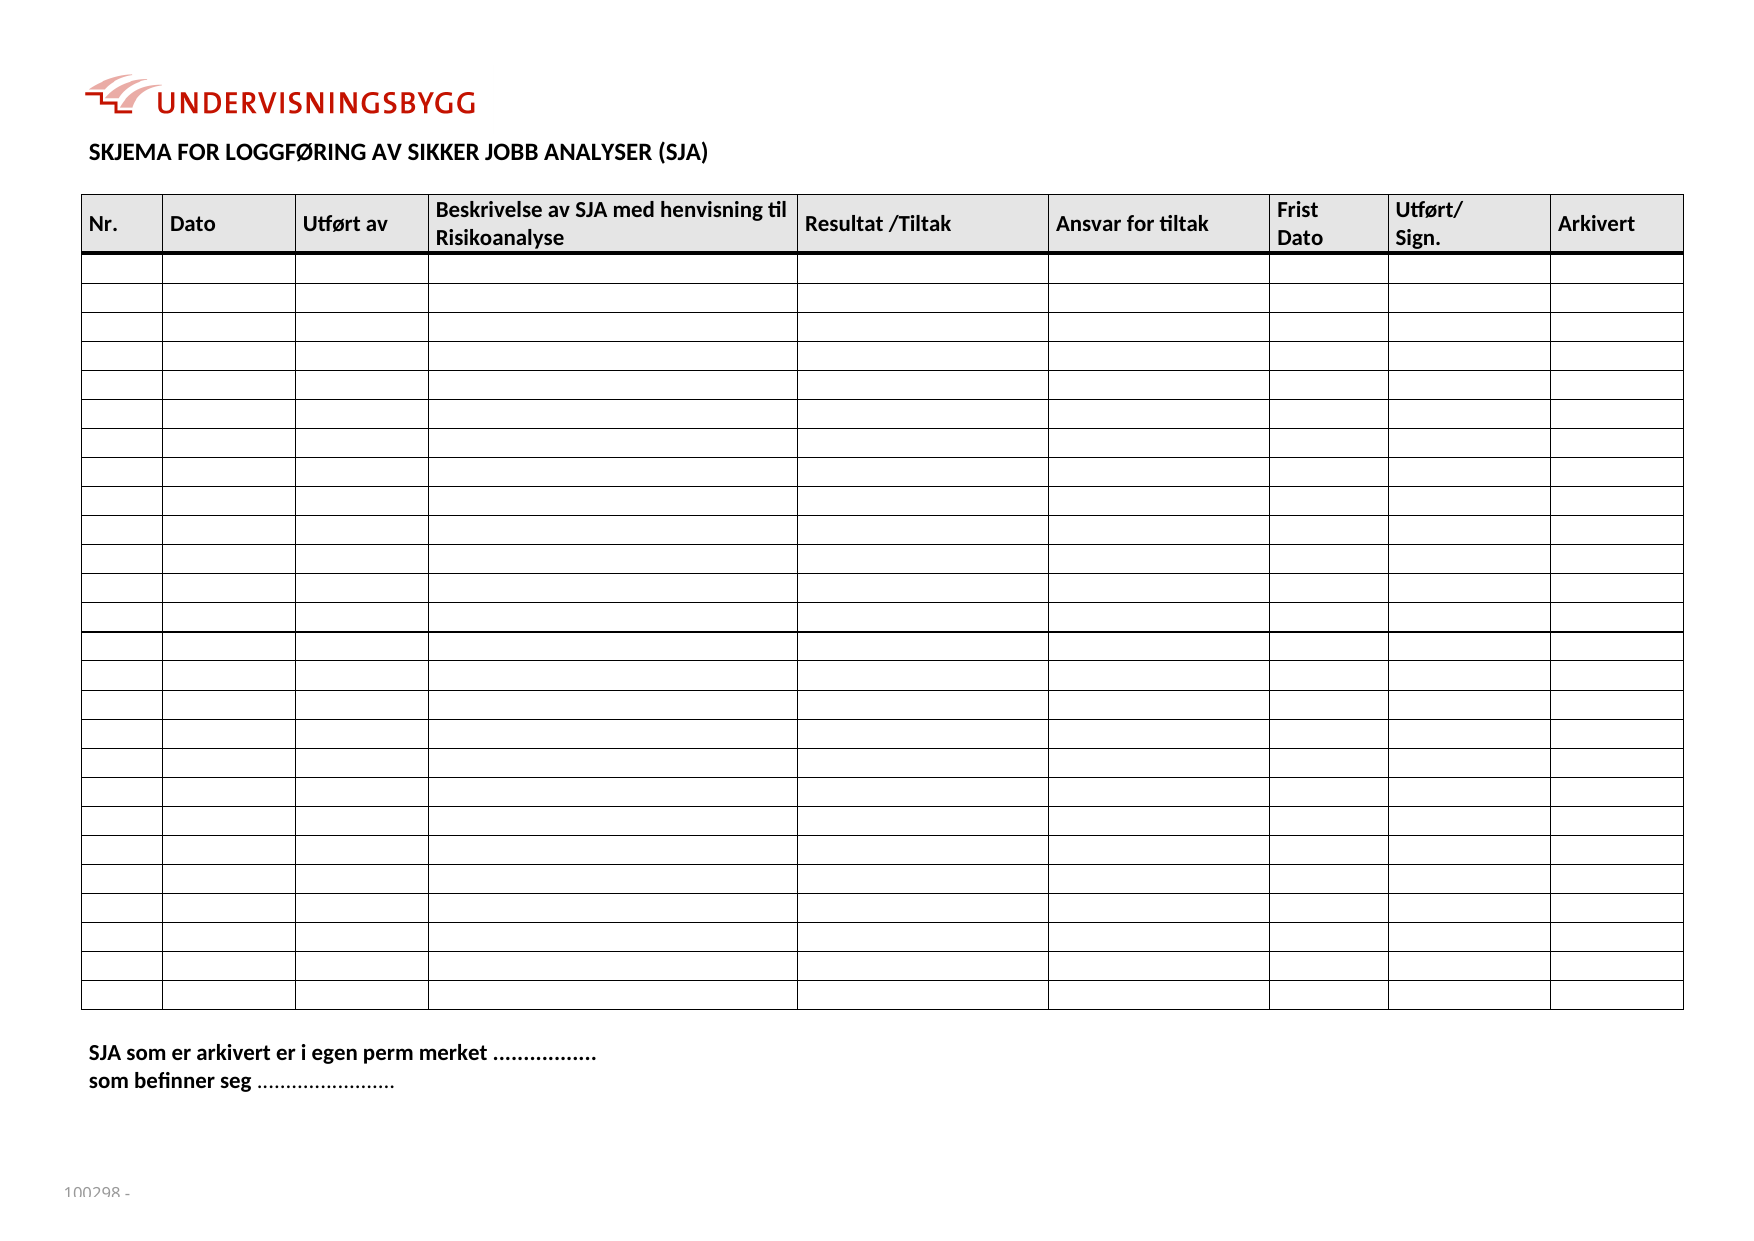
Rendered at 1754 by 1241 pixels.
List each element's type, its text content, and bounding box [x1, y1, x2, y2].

table_cell [429, 371, 797, 399]
table_cell [1270, 342, 1388, 370]
subtitle Skjema for loggføring av Sikker Jobb Analyser (SJA) [89, 136, 1683, 166]
table_header Beskrivelse av SJA med henvisning til Risikoanalyse [429, 195, 797, 251]
table_cell [1270, 952, 1388, 980]
table_cell [1049, 342, 1269, 370]
table_cell [1270, 429, 1388, 457]
table_cell [1551, 429, 1683, 457]
table_cell [1049, 545, 1269, 573]
text som befinner seg ........................ [89, 1066, 1683, 1094]
table_cell [163, 633, 295, 660]
table_header Utført av [296, 195, 428, 251]
table_cell [163, 487, 295, 515]
table_cell [429, 661, 797, 689]
table_cell [1270, 720, 1388, 748]
table_cell [1270, 836, 1388, 864]
table_header Nr. [82, 195, 162, 251]
table_cell [296, 487, 428, 515]
table_cell [163, 342, 295, 370]
table_cell [1551, 720, 1683, 748]
table_cell [1049, 981, 1269, 1009]
table_cell [798, 836, 1048, 864]
table_cell [798, 342, 1048, 370]
table_cell [163, 545, 295, 573]
table_cell [798, 400, 1048, 428]
table_cell [798, 429, 1048, 457]
table_cell [1049, 603, 1269, 631]
table_cell [82, 545, 162, 573]
table_cell [1270, 487, 1388, 515]
table_cell [163, 923, 295, 951]
table_cell [1551, 284, 1683, 312]
table_cell [296, 545, 428, 573]
table_cell [296, 691, 428, 718]
table_cell [296, 952, 428, 980]
table_cell [798, 720, 1048, 748]
table_cell [429, 952, 797, 980]
table_cell [163, 516, 295, 544]
table_cell [429, 778, 797, 806]
table_cell [163, 400, 295, 428]
table_cell [429, 633, 797, 660]
table_cell [1551, 574, 1683, 602]
table_cell [163, 603, 295, 631]
table_header Ansvar for tiltak [1049, 195, 1269, 251]
table_cell [1551, 342, 1683, 370]
table_cell [1389, 516, 1550, 544]
table_cell [1049, 429, 1269, 457]
table_cell [1270, 981, 1388, 1009]
table_cell [82, 487, 162, 515]
table_cell [1551, 633, 1683, 660]
table_header Frist Dato [1270, 195, 1388, 251]
table_cell [82, 749, 162, 777]
table_cell [296, 923, 428, 951]
table_cell [429, 284, 797, 312]
table_cell [82, 865, 162, 893]
table_cell [1049, 691, 1269, 718]
table_cell [1270, 778, 1388, 806]
table_cell [296, 284, 428, 312]
table_cell [296, 894, 428, 922]
table_cell [1389, 603, 1550, 631]
table_cell [296, 574, 428, 602]
table_cell [163, 371, 295, 399]
table_cell [1551, 807, 1683, 835]
table_cell [163, 807, 295, 835]
table_cell [1389, 749, 1550, 777]
table_cell [429, 807, 797, 835]
table_cell [163, 952, 295, 980]
table_cell [1389, 807, 1550, 835]
table_cell [429, 981, 797, 1009]
table_cell [1049, 633, 1269, 660]
table_cell [429, 749, 797, 777]
table_cell [1049, 894, 1269, 922]
table_cell [1551, 371, 1683, 399]
table_cell [296, 342, 428, 370]
table_cell [1270, 661, 1388, 689]
table_cell [296, 633, 428, 660]
table_cell [1389, 487, 1550, 515]
table_cell [798, 284, 1048, 312]
table_cell [429, 516, 797, 544]
table_cell [798, 981, 1048, 1009]
table_cell [1389, 342, 1550, 370]
table_cell [1389, 691, 1550, 718]
table_cell [82, 284, 162, 312]
table_header Dato [163, 195, 295, 251]
table_cell [163, 284, 295, 312]
table_cell [163, 313, 295, 341]
table_cell [1551, 865, 1683, 893]
table_cell [1049, 574, 1269, 602]
table_cell [82, 836, 162, 864]
table_cell [1389, 720, 1550, 748]
table_cell [429, 894, 797, 922]
table_cell [429, 865, 797, 893]
table_cell [1049, 923, 1269, 951]
table_cell [296, 661, 428, 689]
table_cell [82, 371, 162, 399]
table_cell [1270, 691, 1388, 718]
table_cell [1389, 400, 1550, 428]
table_cell [1551, 952, 1683, 980]
table_cell [1389, 574, 1550, 602]
table_cell [1551, 923, 1683, 951]
table_cell [1270, 400, 1388, 428]
table_cell [798, 371, 1048, 399]
table_cell [1049, 778, 1269, 806]
table_cell [1551, 313, 1683, 341]
table_cell [82, 691, 162, 718]
table_cell [296, 603, 428, 631]
table_cell [1389, 952, 1550, 980]
table_cell [1270, 749, 1388, 777]
table_cell [1049, 807, 1269, 835]
table_cell [429, 458, 797, 486]
table_cell [1270, 255, 1388, 283]
table_cell [1551, 691, 1683, 718]
table_cell [1049, 313, 1269, 341]
table_cell [798, 603, 1048, 631]
table_cell [82, 603, 162, 631]
table_cell [1389, 284, 1550, 312]
table_cell [1049, 836, 1269, 864]
table_cell [798, 633, 1048, 660]
table_cell [82, 633, 162, 660]
table_cell [1270, 458, 1388, 486]
table_cell [1389, 429, 1550, 457]
table_cell [1270, 603, 1388, 631]
table_cell [296, 807, 428, 835]
table_cell [429, 603, 797, 631]
table_cell [1270, 313, 1388, 341]
table_cell [1389, 923, 1550, 951]
table_cell [1270, 516, 1388, 544]
table_cell [82, 981, 162, 1009]
table_cell [1389, 836, 1550, 864]
table_cell [1551, 749, 1683, 777]
table_cell [798, 516, 1048, 544]
table_cell [163, 981, 295, 1009]
table_cell [1389, 255, 1550, 283]
table_cell [798, 952, 1048, 980]
table_cell [429, 255, 797, 283]
table_cell [1389, 371, 1550, 399]
table_cell [429, 720, 797, 748]
table_cell [798, 545, 1048, 573]
picture [65, 65, 494, 134]
table_cell [1389, 865, 1550, 893]
table_cell [1389, 661, 1550, 689]
table_cell [82, 516, 162, 544]
table_cell [163, 429, 295, 457]
table_cell [296, 836, 428, 864]
table_cell [1551, 458, 1683, 486]
table_cell [1049, 400, 1269, 428]
table_cell [82, 458, 162, 486]
table_cell [1389, 545, 1550, 573]
table_cell [82, 923, 162, 951]
table_cell [296, 516, 428, 544]
table_cell [429, 574, 797, 602]
table_cell [82, 400, 162, 428]
table_cell [1551, 545, 1683, 573]
table_cell [82, 661, 162, 689]
table_cell [1389, 633, 1550, 660]
table_cell [429, 342, 797, 370]
table_cell [163, 894, 295, 922]
table_cell [1389, 981, 1550, 1009]
table_cell [1049, 371, 1269, 399]
table_cell [1551, 836, 1683, 864]
table_cell [1270, 633, 1388, 660]
table_cell [1389, 313, 1550, 341]
table_cell [1551, 603, 1683, 631]
table_cell [798, 923, 1048, 951]
table_cell [1551, 981, 1683, 1009]
text SJA som er arkivert er i egen perm merket ................. [89, 1038, 1683, 1066]
table_cell [1270, 545, 1388, 573]
table_cell [296, 429, 428, 457]
table_cell [82, 574, 162, 602]
table_cell [1551, 487, 1683, 515]
table_cell [1270, 574, 1388, 602]
table_cell [429, 545, 797, 573]
table_cell [798, 574, 1048, 602]
table_cell [296, 981, 428, 1009]
table_cell [1270, 284, 1388, 312]
table_cell [798, 487, 1048, 515]
table_cell [1049, 255, 1269, 283]
table_cell [82, 894, 162, 922]
table_cell [1551, 400, 1683, 428]
table_cell [1049, 661, 1269, 689]
table_cell [1270, 371, 1388, 399]
table_cell [798, 661, 1048, 689]
table_cell [82, 952, 162, 980]
table_cell [163, 458, 295, 486]
table_cell [163, 661, 295, 689]
table_cell [1551, 894, 1683, 922]
table_cell [429, 836, 797, 864]
table_cell [429, 429, 797, 457]
table_cell [798, 749, 1048, 777]
table_cell [1049, 516, 1269, 544]
table_cell [1551, 661, 1683, 689]
table_cell [429, 400, 797, 428]
table_cell [1049, 720, 1269, 748]
table_cell [1389, 778, 1550, 806]
table_cell [798, 458, 1048, 486]
table_cell [1049, 284, 1269, 312]
table_cell [296, 371, 428, 399]
table_cell [1049, 487, 1269, 515]
table_cell [429, 923, 797, 951]
table_cell [798, 313, 1048, 341]
table_cell [82, 720, 162, 748]
table_cell [82, 778, 162, 806]
table_header Arkivert [1551, 195, 1683, 251]
table_cell [1049, 865, 1269, 893]
table_cell [163, 691, 295, 718]
table_cell [296, 255, 428, 283]
table_cell [163, 255, 295, 283]
table_cell [798, 894, 1048, 922]
table_cell [429, 487, 797, 515]
table_cell [1551, 255, 1683, 283]
table_cell [296, 400, 428, 428]
table_cell [798, 865, 1048, 893]
table_cell [163, 720, 295, 748]
table_cell [798, 255, 1048, 283]
table_cell [1049, 952, 1269, 980]
table_cell [163, 865, 295, 893]
table_cell [296, 720, 428, 748]
table_cell [798, 807, 1048, 835]
table_header Resultat /Tiltak [798, 195, 1048, 251]
table_cell [798, 691, 1048, 718]
table_cell [429, 313, 797, 341]
table_cell [1551, 778, 1683, 806]
table_cell [1389, 458, 1550, 486]
table_cell [429, 691, 797, 718]
table_cell [1270, 807, 1388, 835]
table_cell [163, 778, 295, 806]
table_cell [1551, 516, 1683, 544]
table_cell [296, 749, 428, 777]
table_cell [163, 836, 295, 864]
table_cell [1270, 865, 1388, 893]
table_cell [1270, 894, 1388, 922]
table_cell [296, 458, 428, 486]
table_cell [296, 313, 428, 341]
table_cell [82, 429, 162, 457]
table_cell [82, 255, 162, 283]
table_cell [163, 749, 295, 777]
table_cell [798, 778, 1048, 806]
table_cell [82, 807, 162, 835]
table_cell [1270, 923, 1388, 951]
table_header Utført/ Sign. [1389, 195, 1550, 251]
table_cell [1049, 458, 1269, 486]
table_cell [82, 342, 162, 370]
table_cell [1049, 749, 1269, 777]
table_cell [163, 574, 295, 602]
table_cell [1389, 894, 1550, 922]
table_cell [82, 313, 162, 341]
table_cell [296, 778, 428, 806]
table_cell [296, 865, 428, 893]
